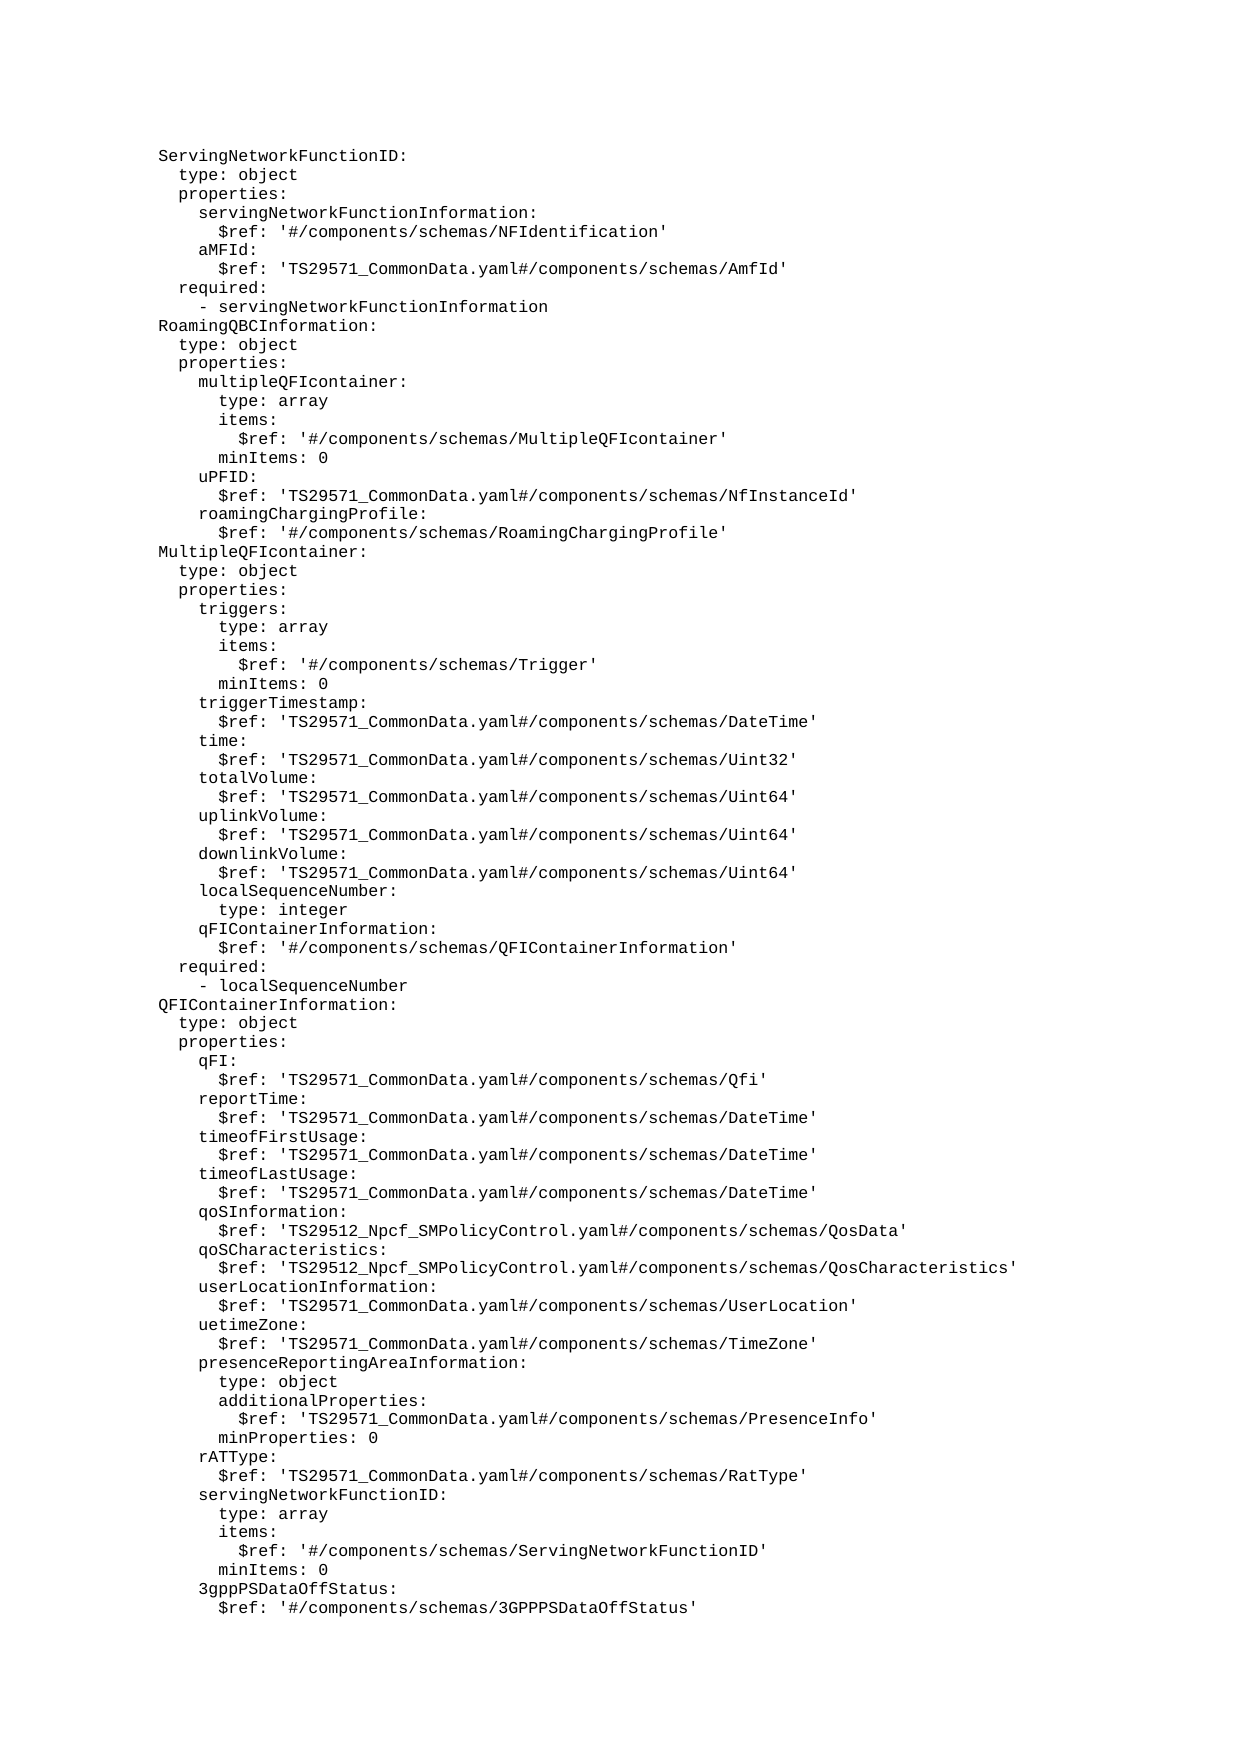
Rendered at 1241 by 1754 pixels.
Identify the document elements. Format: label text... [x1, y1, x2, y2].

text localSequenceNumber: [118, 883, 1122, 902]
text $ref: 'TS29571_CommonData.yaml#/components/schemas/Uint32' [118, 751, 1122, 770]
text aMFId: [118, 242, 1122, 261]
text minItems: 0 [118, 1562, 1122, 1581]
text $ref: 'TS29571_CommonData.yaml#/components/schemas/DateTime' [118, 1185, 1122, 1203]
text minItems: 0 [118, 676, 1122, 694]
text minItems: 0 [118, 449, 1122, 468]
text type: object [118, 336, 1122, 355]
text properties: [118, 355, 1122, 374]
text $ref: '#/components/schemas/RoamingChargingProfile' [118, 525, 1122, 544]
text $ref: '#/components/schemas/3GPPPSDataOffStatus' [118, 1599, 1122, 1618]
text - servingNetworkFunctionInformation [118, 298, 1122, 317]
text $ref: 'TS29571_CommonData.yaml#/components/schemas/Uint64' [118, 864, 1122, 883]
text properties: [118, 185, 1122, 204]
text uplinkVolume: [118, 808, 1122, 826]
text required: [118, 280, 1122, 298]
text presenceReportingAreaInformation: [118, 1354, 1122, 1373]
text items: [118, 1524, 1122, 1543]
text required: [118, 958, 1122, 977]
text ServingNetworkFunctionID: [118, 148, 1122, 167]
text type: object [118, 1373, 1122, 1392]
text $ref: '#/components/schemas/NFIdentification' [118, 223, 1122, 242]
text uetimeZone: [118, 1317, 1122, 1336]
text rATType: [118, 1449, 1122, 1467]
text $ref: '#/components/schemas/Trigger' [118, 657, 1122, 676]
text items: [118, 412, 1122, 431]
text $ref: 'TS29571_CommonData.yaml#/components/schemas/UserLocation' [118, 1298, 1122, 1317]
text $ref: 'TS29571_CommonData.yaml#/components/schemas/DateTime' [118, 1147, 1122, 1166]
text qoSCharacteristics: [118, 1241, 1122, 1260]
text timeofFirstUsage: [118, 1128, 1122, 1147]
text additionalProperties: [118, 1392, 1122, 1411]
text totalVolume: [118, 770, 1122, 789]
text downlinkVolume: [118, 845, 1122, 864]
text QFIContainerInformation: [118, 996, 1122, 1015]
text RoamingQBCInformation: [118, 317, 1122, 336]
text $ref: 'TS29571_CommonData.yaml#/components/schemas/NfInstanceId' [118, 487, 1122, 506]
text servingNetworkFunctionInformation: [118, 204, 1122, 223]
text properties: [118, 581, 1122, 600]
text triggers: [118, 600, 1122, 619]
text type: object [118, 562, 1122, 581]
text items: [118, 638, 1122, 657]
text type: array [118, 619, 1122, 638]
text roamingChargingProfile: [118, 506, 1122, 525]
text $ref: '#/components/schemas/QFIContainerInformation' [118, 939, 1122, 958]
text $ref: 'TS29571_CommonData.yaml#/components/schemas/DateTime' [118, 1109, 1122, 1128]
text multipleQFIcontainer: [118, 374, 1122, 393]
text type: integer [118, 902, 1122, 921]
text time: [118, 732, 1122, 751]
text userLocationInformation: [118, 1279, 1122, 1298]
text - localSequenceNumber [118, 977, 1122, 996]
text $ref: 'TS29571_CommonData.yaml#/components/schemas/Uint64' [118, 789, 1122, 808]
text qFIContainerInformation: [118, 921, 1122, 939]
text 3gppPSDataOffStatus: [118, 1581, 1122, 1599]
text $ref: 'TS29571_CommonData.yaml#/components/schemas/AmfId' [118, 261, 1122, 280]
text $ref: 'TS29571_CommonData.yaml#/components/schemas/TimeZone' [118, 1336, 1122, 1354]
text type: array [118, 393, 1122, 412]
text $ref: 'TS29512_Npcf_SMPolicyControl.yaml#/components/schemas/QosData' [118, 1222, 1122, 1241]
text servingNetworkFunctionID: [118, 1486, 1122, 1505]
text triggerTimestamp: [118, 694, 1122, 713]
text $ref: 'TS29512_Npcf_SMPolicyControl.yaml#/components/schemas/QosCharacteristics' [118, 1260, 1122, 1279]
text type: array [118, 1505, 1122, 1524]
text $ref: 'TS29571_CommonData.yaml#/components/schemas/DateTime' [118, 713, 1122, 732]
text uPFID: [118, 468, 1122, 487]
text type: object [118, 1015, 1122, 1034]
text $ref: 'TS29571_CommonData.yaml#/components/schemas/RatType' [118, 1467, 1122, 1486]
text timeofLastUsage: [118, 1166, 1122, 1185]
text $ref: 'TS29571_CommonData.yaml#/components/schemas/PresenceInfo' [118, 1411, 1122, 1430]
text properties: [118, 1034, 1122, 1053]
text $ref: 'TS29571_CommonData.yaml#/components/schemas/Uint64' [118, 826, 1122, 845]
text $ref: '#/components/schemas/MultipleQFIcontainer' [118, 431, 1122, 449]
text $ref: 'TS29571_CommonData.yaml#/components/schemas/Qfi' [118, 1072, 1122, 1090]
text reportTime: [118, 1090, 1122, 1109]
text MultipleQFIcontainer: [118, 544, 1122, 562]
text minProperties: 0 [118, 1430, 1122, 1449]
text type: object [118, 167, 1122, 185]
text qoSInformation: [118, 1203, 1122, 1222]
text $ref: '#/components/schemas/ServingNetworkFunctionID' [118, 1543, 1122, 1562]
text qFI: [118, 1053, 1122, 1072]
